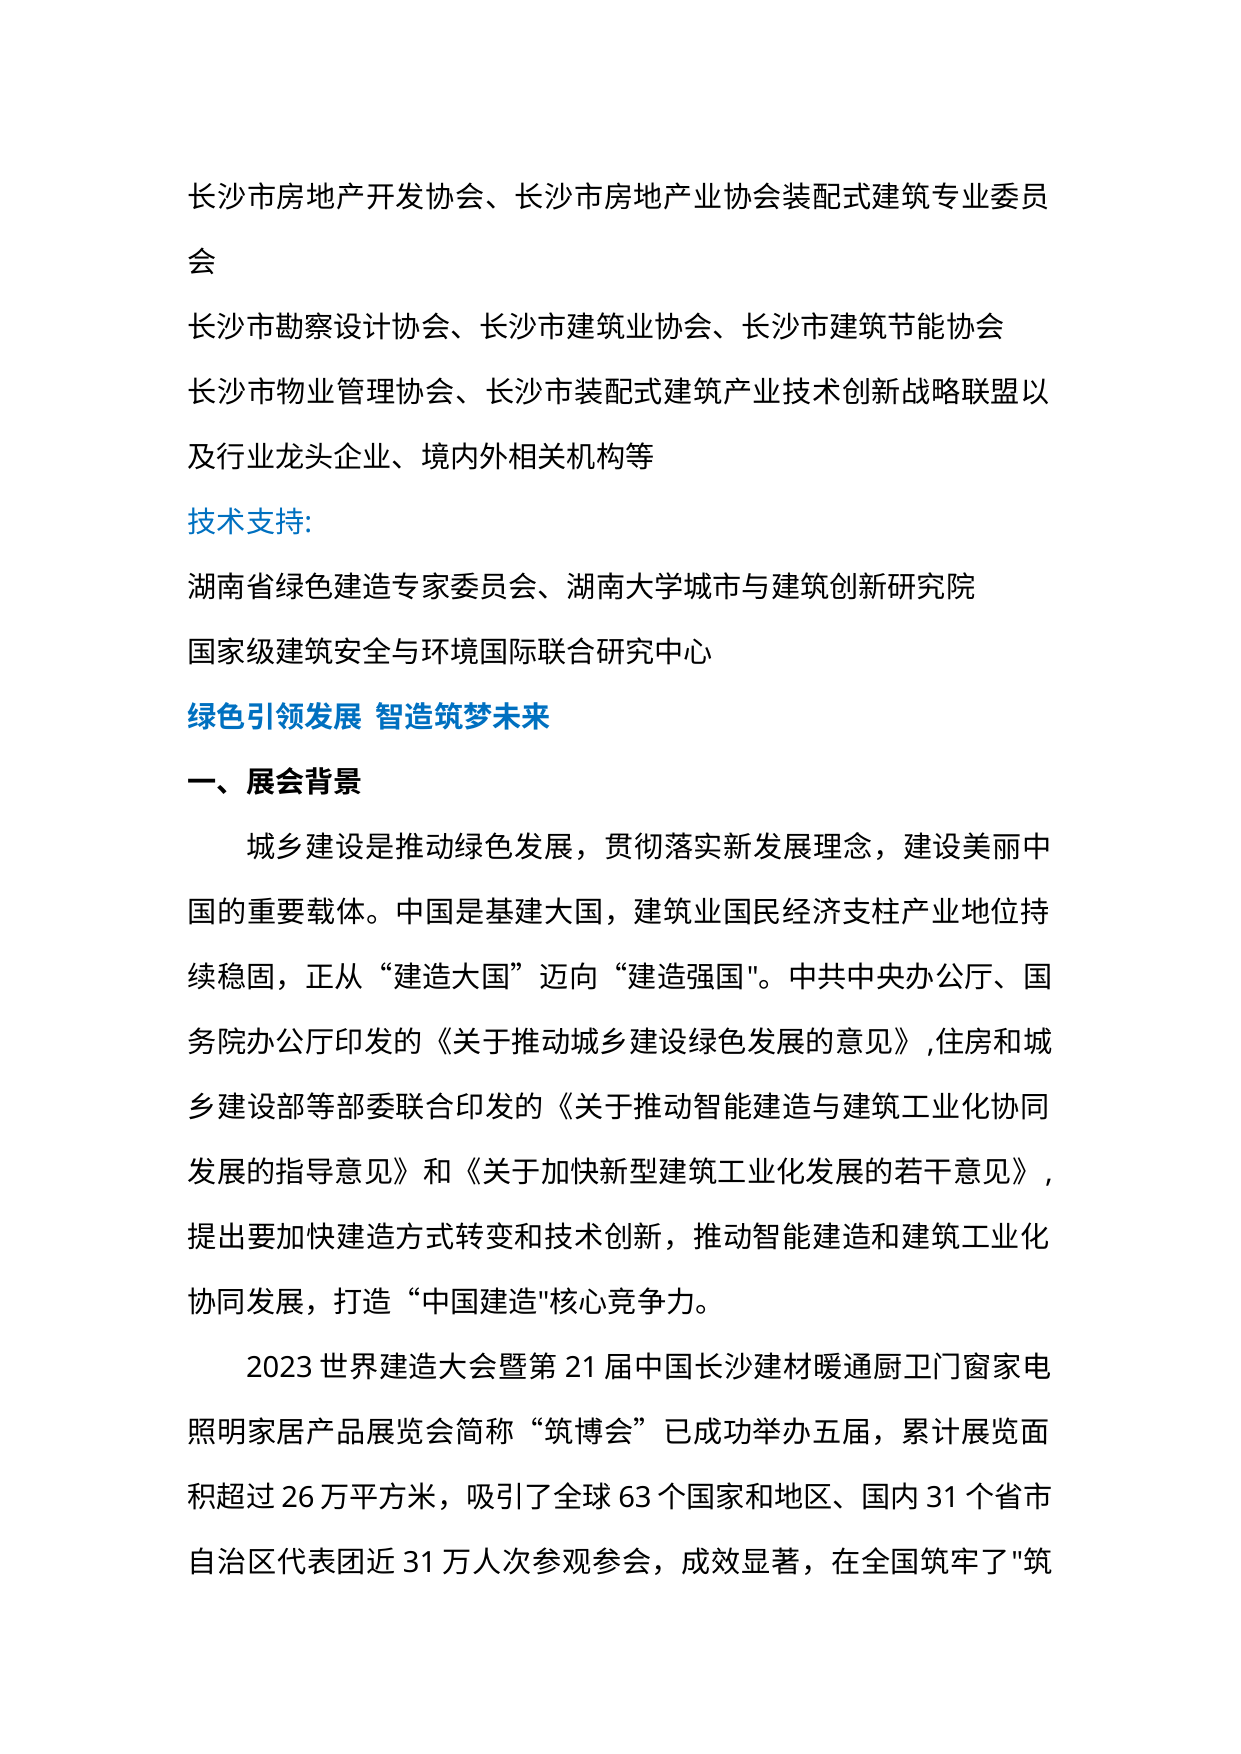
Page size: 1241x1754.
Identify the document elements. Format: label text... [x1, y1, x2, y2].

text 湖南省绿色建造专家委员会、湖南大学城市与建筑创新研究院 [187, 552, 1053, 617]
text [187, 1332, 1053, 1592]
text 一、展会背景 [187, 747, 1053, 812]
text 技术支持: [187, 487, 1053, 552]
text 城乡建设是推动绿色发展，贯彻落实新发展理念，建设美丽中国的重要载体。中国是基建大国，建筑业国民经济支柱产业地位持续稳固，正从“建造大国”迈向“建造强国"。中共中央办公厅、国务院办公厅印发的《关于推动城乡建设绿色发展的意见》,住房和城乡建设部等部委联合印发的《关于推动智能建造与建筑工业化协同发展的指导意见》和《关于加快新型建筑工业化发展的若干意见》,提出要加快建造方式转变和技术创新，推动智能建造和建筑工业化协同发展，打造“中国建造"核心竞争力。 [187, 812, 1053, 1332]
text 国家级建筑安全与环境国际联合研究中心 [187, 617, 1053, 682]
text 长沙市勘察设计协会、长沙市建筑业协会、长沙市建筑节能协会 [187, 292, 1053, 357]
text 长沙市房地产开发协会、长沙市房地产业协会装配式建筑专业委员会 [187, 162, 1053, 292]
text 绿色引领发展 智造筑梦未来 [187, 682, 1053, 747]
text 长沙市物业管理协会、长沙市装配式建筑产业技术创新战略联盟以及行业龙头企业、境内外相关机构等 [187, 357, 1053, 487]
